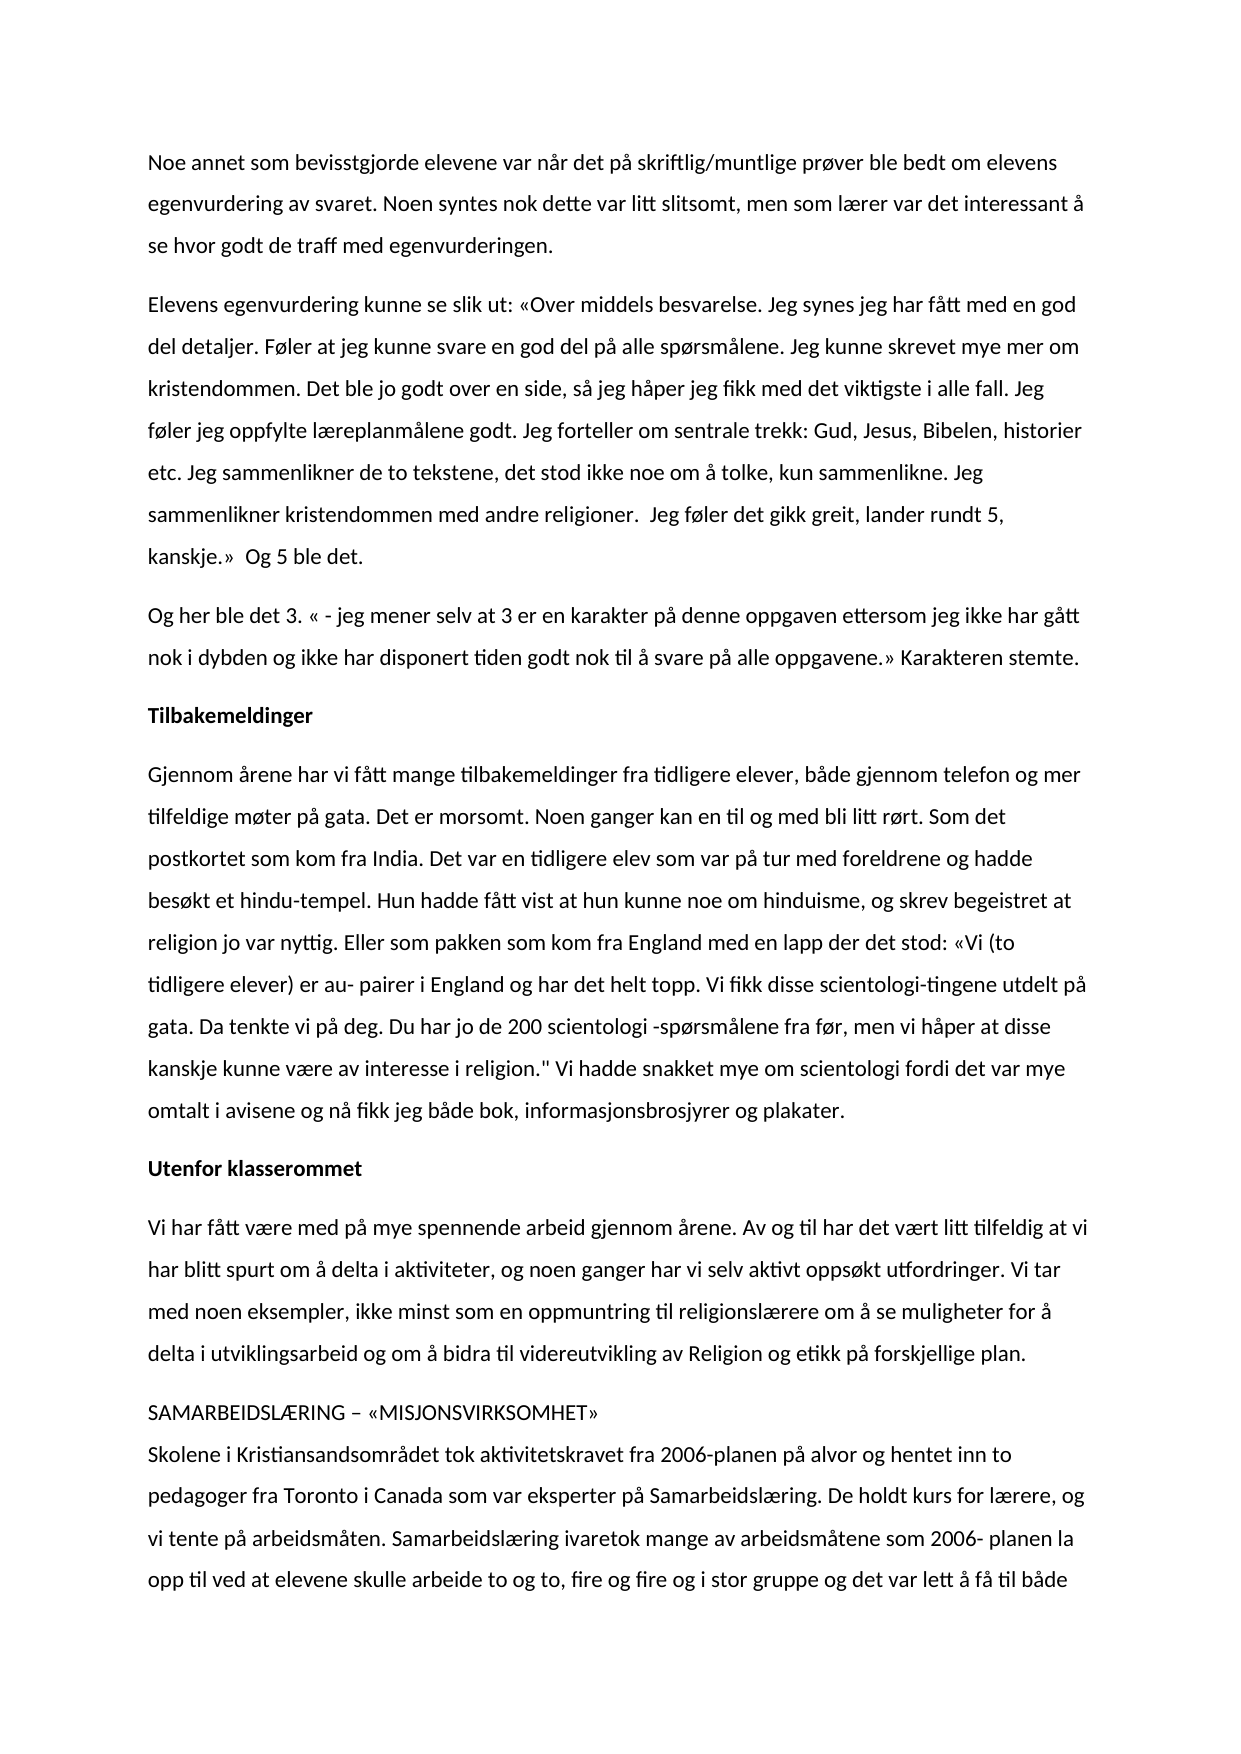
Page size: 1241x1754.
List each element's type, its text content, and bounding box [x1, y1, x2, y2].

text Tilbakemeldinger [148, 701, 1093, 729]
text Gjennom årene har vi fått mange tilbakemeldinger fra tidligere elever, både gjennom telefon og mer tilfeldige møter på gata. Det er morsomt. Noen ganger kan en til og med bli litt rørt. Som det postkortet som kom fra India. Det var en tidligere elev som var på tur med foreldrene og hadde besøkt et hindu-tempel. Hun hadde fått vist at hun kunne noe om hinduisme, og skrev begeistret at religion jo var nyttig. Eller som pakken som kom fra England med en lapp der det stod: «Vi (to tidligere elever) er au- pairer i England og har det helt topp. Vi fikk disse scientologi-tingene utdelt på gata. Da tenkte vi på deg. Du har jo de 200 scientologi -spørsmålene fra før, men vi håper at disse kanskje kunne være av interesse i religion." Vi hadde snakket mye om scientologi fordi det var mye omtalt i avisene og nå fikk jeg både bok, informasjonsbrosjyrer og plakater. [148, 760, 1093, 1124]
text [148, 1440, 1093, 1594]
text SAMARBEIDSLÆRING – «MISJONSVIRKSOMHET» [148, 1398, 1093, 1426]
text Noe annet som bevisstgjorde elevene var når det på skriftlig/muntlige prøver ble bedt om elevens egenvurdering av svaret. Noen syntes nok dette var litt slitsomt, men som lærer var det interessant å se hvor godt de traff med egenvurderingen. [148, 148, 1093, 259]
text Elevens egenvurdering kunne se slik ut: «Over middels besvarelse. Jeg synes jeg har fått med en god del detaljer. Føler at jeg kunne svare en god del på alle spørsmålene. Jeg kunne skrevet mye mer om kristendommen. Det ble jo godt over en side, så jeg håper jeg fikk med det viktigste i alle fall. Jeg føler jeg oppfylte læreplanmålene godt. Jeg forteller om sentrale trekk: Gud, Jesus, Bibelen, historier etc. Jeg sammenlikner de to tekstene, det stod ikke noe om å tolke, kun sammenlikne. Jeg sammenlikner kristendommen med andre religioner. Jeg føler det gikk greit, lander rundt 5, kanskje.» Og 5 ble det. [148, 290, 1093, 570]
text Og her ble det 3. « - jeg mener selv at 3 er en karakter på denne oppgaven ettersom jeg ikke har gått nok i dybden og ikke har disponert tiden godt nok til å svare på alle oppgavene.» Karakteren stemte. [148, 601, 1093, 671]
text Utenfor klasserommet [148, 1154, 1093, 1182]
text Vi har fått være med på mye spennende arbeid gjennom årene. Av og til har det vært litt tilfeldig at vi har blitt spurt om å delta i aktiviteter, og noen ganger har vi selv aktivt oppsøkt utfordringer. Vi tar med noen eksempler, ikke minst som en oppmuntring til religionslærere om å se muligheter for å delta i utviklingsarbeid og om å bidra til videreutvikling av Religion og etikk på forskjellige plan. [148, 1213, 1093, 1367]
